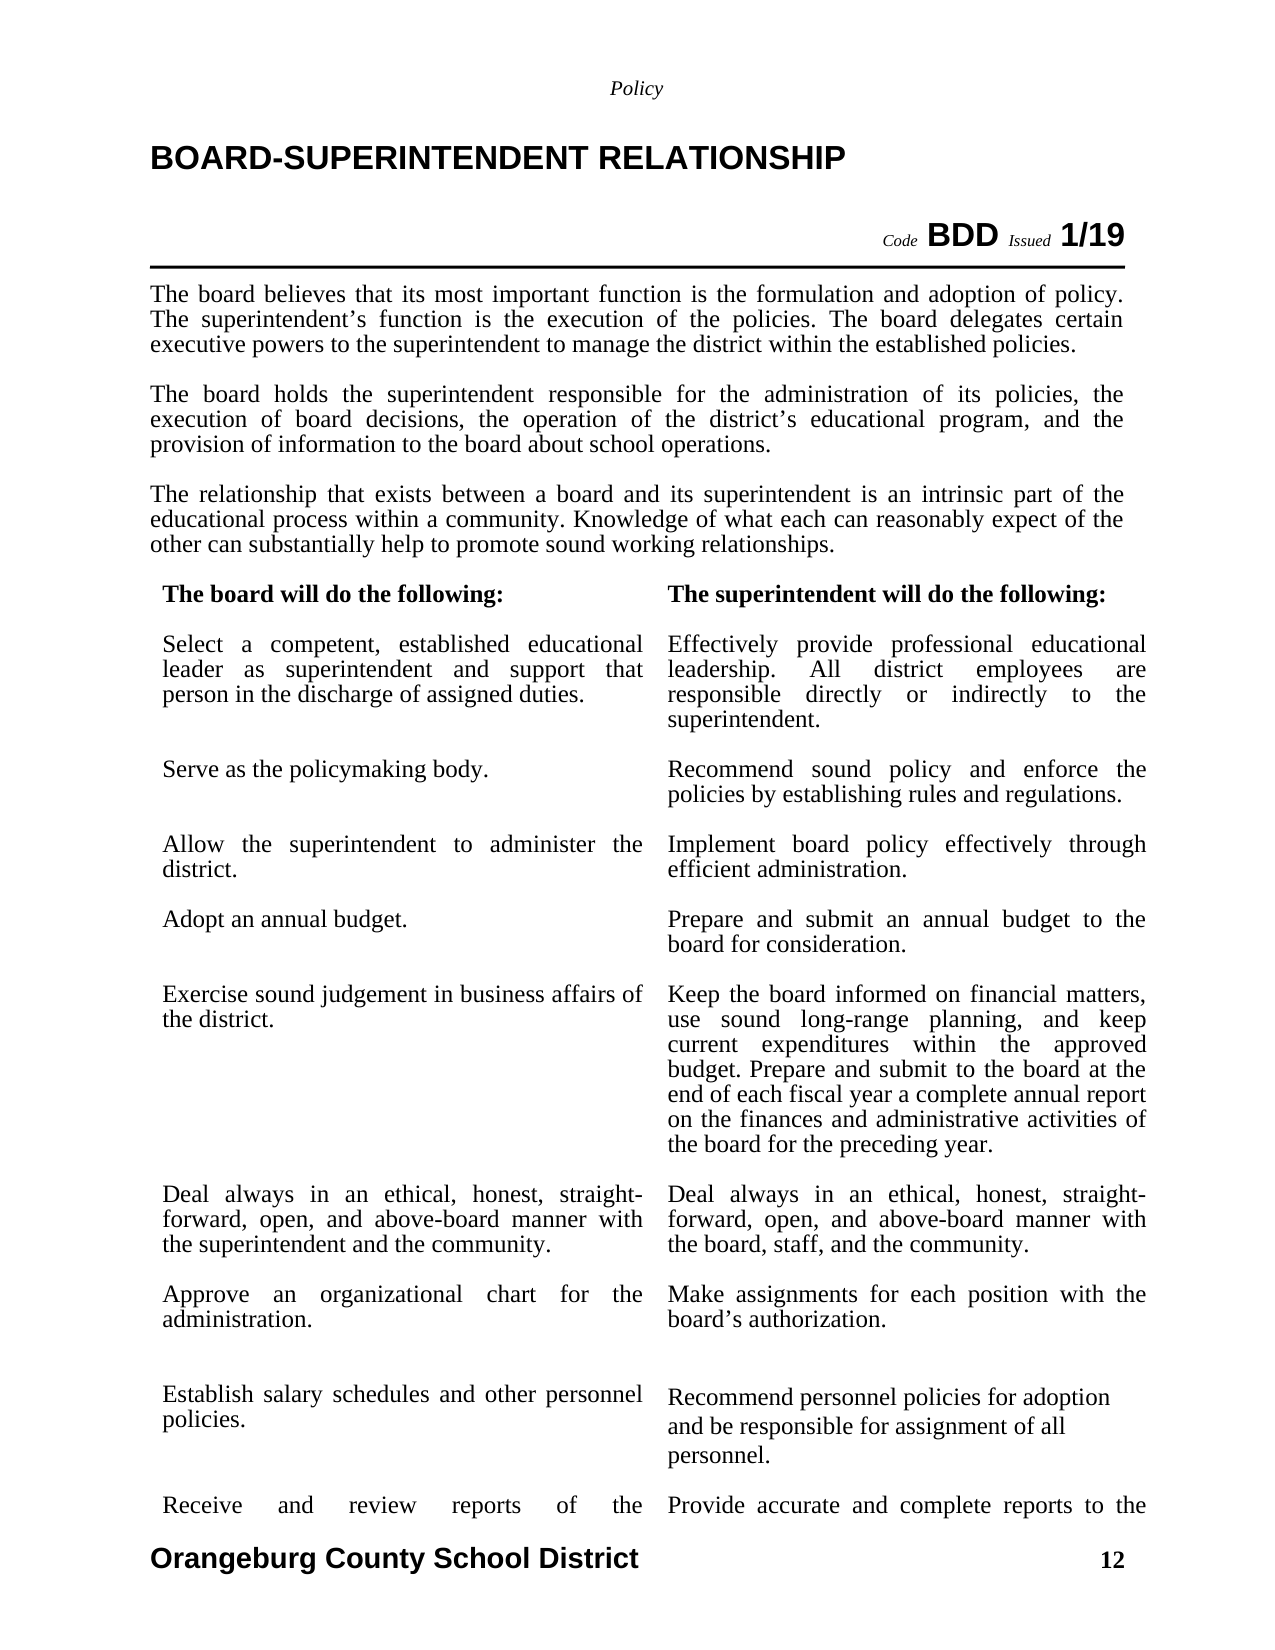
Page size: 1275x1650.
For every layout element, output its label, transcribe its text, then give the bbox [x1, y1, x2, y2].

table_cell Make assignments for each position with the board’s authorization. [655, 1258, 1159, 1382]
table_cell Recommend personnel policies for adoption and be responsible for assignment of all personnel. [655, 1383, 1159, 1494]
table_cell Prepare and submit an annual budget to the board for consideration. [655, 908, 1159, 982]
title Policy [150, 75, 1125, 100]
table_cell Adopt an annual budget. [150, 908, 655, 982]
table_cell Recommend sound policy and enforce the policies by establishing rules and regulations. [655, 758, 1159, 832]
table_cell Select a competent, established educational leader as superintendent and support that person in the discharge of assigned duties. [150, 633, 655, 757]
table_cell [655, 1494, 1159, 1519]
text The board believes that its most important function is the formulation and adoption of policy. The superintendent’s function is the execution of the policies. The board delegates certain executive powers to the superintendent to manage the district within the established policies. [150, 282, 1125, 357]
text The board holds the superintendent responsible for the administration of its policies, the execution of board decisions, the operation of the district’s educational program, and the provision of information to the board about school operations. [150, 382, 1125, 457]
table_cell Keep the board informed on financial matters, use sound long-range planning, and keep current expenditures within the approved budget. Prepare and submit to the board at the end of each fiscal year a complete annual report on the finances and administrative activities of the board for the preceding year. [655, 983, 1159, 1182]
table_cell Approve an organizational chart for the administration. [150, 1258, 655, 1382]
table_cell Deal always in an ethical, honest, straight-forward, open, and above-board manner with the board, staff, and the community. [655, 1183, 1159, 1257]
table_cell Implement board policy effectively through efficient administration. [655, 833, 1159, 907]
table_cell Exercise sound judgement in business affairs of the district. [150, 983, 655, 1182]
table_cell Serve as the policymaking body. [150, 758, 655, 832]
table_cell Effectively provide professional educational leadership. All district employees are responsible directly or indirectly to the superintendent. [655, 633, 1159, 757]
table_cell Establish salary schedules and other personnel policies. [150, 1383, 655, 1494]
table_header The superintendent will do the following: [655, 583, 1159, 632]
table_header The board will do the following: [150, 583, 655, 632]
table_cell Allow the superintendent to administer the district. [150, 833, 655, 907]
text The relationship that exists between a board and its superintendent is an intrinsic part of the educational process within a community. Knowledge of what each can reasonably expect of the other can substantially help to promote sound working relationships. [150, 482, 1125, 557]
table_cell Deal always in an ethical, honest, straight-forward, open, and above-board manner with the superintendent and the community. [150, 1183, 655, 1257]
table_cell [150, 1494, 655, 1519]
text Code BDD Issued 1/19 [150, 215, 1125, 254]
text BOARD-SUPERINTENDENT RELATIONSHIP [150, 138, 1125, 177]
